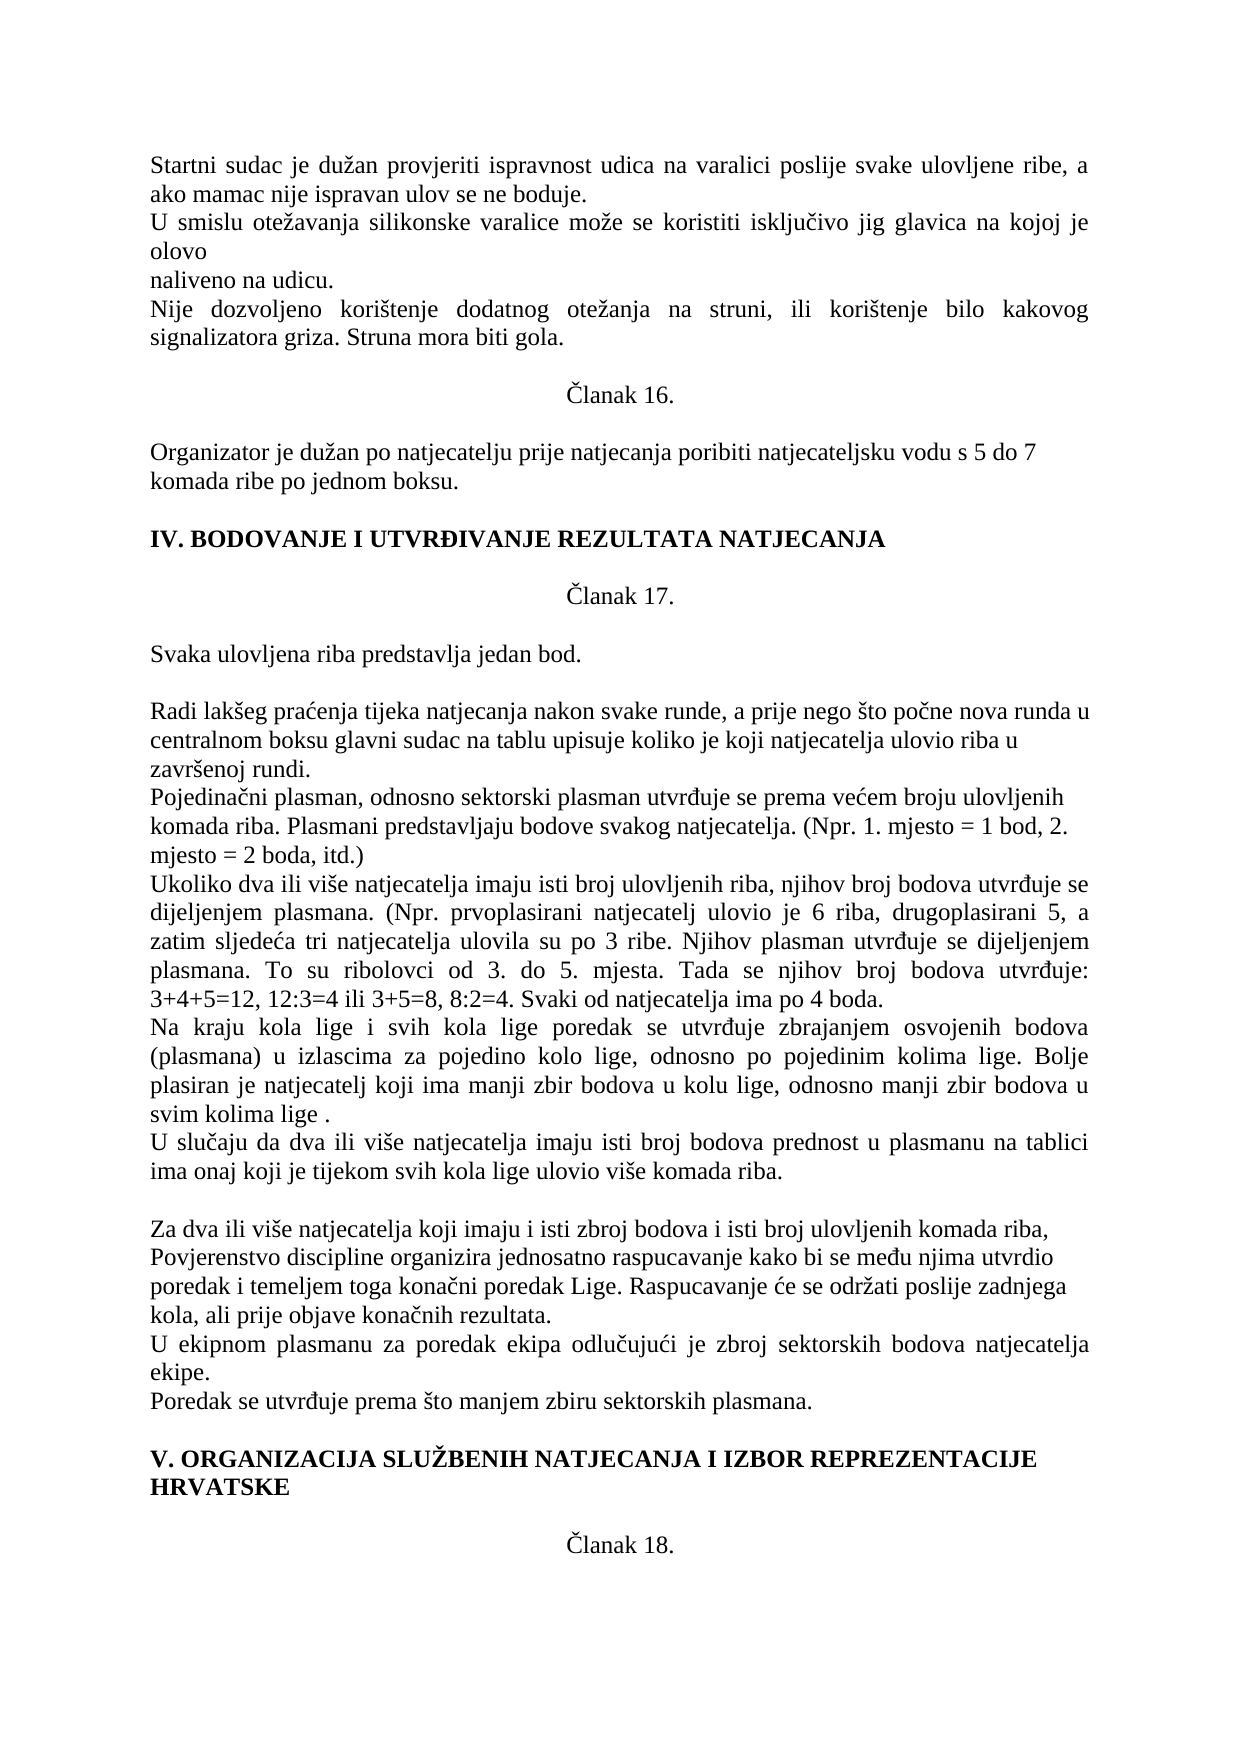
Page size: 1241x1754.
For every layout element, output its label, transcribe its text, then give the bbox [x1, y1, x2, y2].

text Radi lakšeg praćenja tijeka natjecanja nakon svake runde, a prije nego što počne nova runda u centralnom boksu glavni sudac na tablu upisuje koliko je koji natjecatelja ulovio riba u [150, 696, 1090, 754]
text kola, ali prije objave konačnih rezultata. [150, 1300, 1090, 1329]
text Pojedinačni plasman, odnosno sektorski plasman utvrđuje se prema većem broju ulovljenih [150, 782, 1090, 811]
text Članak 18. [150, 1530, 1090, 1559]
text Članak 16. [150, 380, 1090, 409]
text Povjerenstvo discipline organizira jednosatno raspucavanje kako bi se među njima utvrdio [150, 1242, 1090, 1271]
text IV. BODOVANJE I UTVRĐIVANJE REZULTATA NATJECANJA [150, 524, 1090, 552]
text mjesto = 2 boda, itd.) [150, 840, 1090, 869]
text Organizator je dužan po natjecatelju prije natjecanja poribiti natjecateljsku vodu s 5 do 7 [150, 437, 1090, 466]
text Poredak se utvrđuje prema što manjem zbiru sektorskih plasmana. [150, 1386, 1090, 1415]
text završenoj rundi. [150, 754, 1090, 782]
text U ekipnom plasmanu za poredak ekipa odlučujući je zbroj sektorskih bodova natjecatelja ekipe. [150, 1329, 1090, 1386]
text Startni sudac je dužan provjeriti ispravnost udica na varalici poslije svake ulovljene ribe, a ako mamac nije ispravan ulov se ne boduje. [150, 150, 1090, 207]
text Na kraju kola lige i svih kola lige poredak se utvrđuje zbrajanjem osvojenih bodova (plasmana) u izlascima za pojedino kolo lige, odnosno po pojedinim kolima lige. Bolje plasiran je natjecatelj koji ima manji zbir bodova u kolu lige, odnosno manji zbir bodova u svim kolima lige . [150, 1012, 1090, 1127]
text komada riba. Plasmani predstavljaju bodove svakog natjecatelja. (Npr. 1. mjesto = 1 bod, 2. [150, 811, 1090, 840]
text Za dva ili više natjecatelja koji imaju i isti zbroj bodova i isti broj ulovljenih komada riba, [150, 1214, 1090, 1242]
text U smislu otežavanja silikonske varalice može se koristiti isključivo jig glavica na kojoj je olovo [150, 207, 1090, 265]
text Članak 17. [150, 581, 1090, 610]
text komada ribe po jednom boksu. [150, 466, 1090, 495]
text Ukoliko dva ili više natjecatelja imaju isti broj ulovljenih riba, njihov broj bodova utvrđuje se dijeljenjem plasmana. (Npr. prvoplasirani natjecatelj ulovio je 6 riba, drugoplasirani 5, a zatim sljedeća tri natjecatelja ulovila su po 3 ribe. Njihov plasman utvrđuje se dijeljenjem plasmana. To su ribolovci od 3. do 5. mjesta. Tada se njihov broj bodova utvrđuje: 3+4+5=12, 12:3=4 ili 3+5=8, 8:2=4. Svaki od natjecatelja ima po 4 boda. [150, 869, 1090, 1012]
text HRVATSKE [150, 1472, 1090, 1501]
text V. ORGANIZACIJA SLUŽBENIH NATJECANJA I IZBOR REPREZENTACIJE [150, 1444, 1090, 1472]
text Svaka ulovljena riba predstavlja jedan bod. [150, 639, 1090, 667]
text Nije dozvoljeno korištenje dodatnog otežanja na struni, ili korištenje bilo kakovog signalizatora griza. Struna mora biti gola. [150, 294, 1090, 351]
text U slučaju da dva ili više natjecatelja imaju isti broj bodova prednost u plasmanu na tablici ima onaj koji je tijekom svih kola lige ulovio više komada riba. [150, 1127, 1090, 1185]
text poredak i temeljem toga konačni poredak Lige. Raspucavanje će se održati poslije zadnjega [150, 1271, 1090, 1300]
text naliveno na udicu. [150, 265, 1090, 294]
